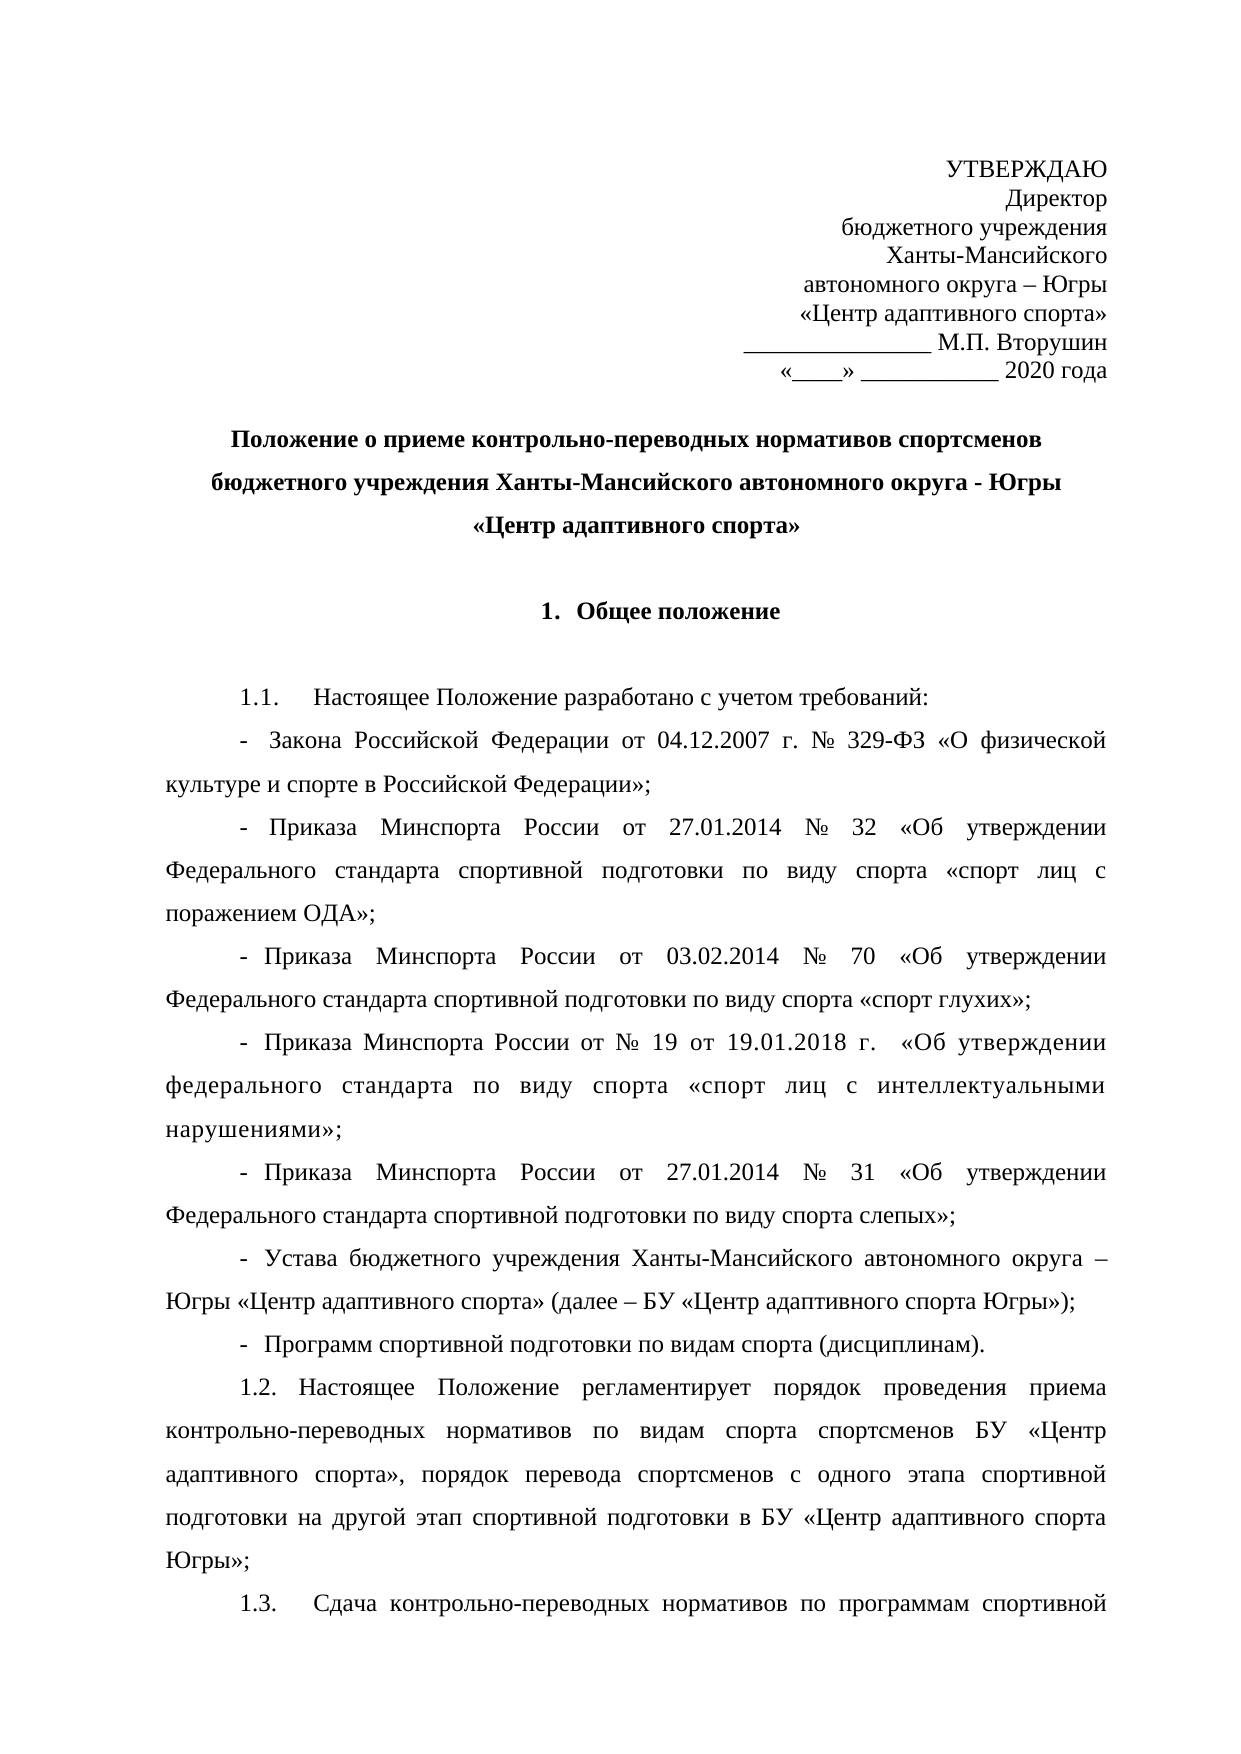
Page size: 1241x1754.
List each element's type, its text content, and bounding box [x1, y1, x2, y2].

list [165, 1588, 1107, 1617]
list Программ спортивной подготовки по видам спорта (дисциплинам). [165, 1329, 1107, 1358]
text «Центр адаптивного спорта» [165, 510, 1107, 539]
list Приказа Минспорта России от 27.01.2014 № 32 «Об утверждении Федерального стандарта спортивной подготовки по виду спорта «спорт лиц с поражением ОДА»; [165, 812, 1107, 927]
list Приказа Минспорта России от № 19 от 19.01.2018 г. «Об утверждении федерального стандарта по виду спорта «спорт лиц с интеллектуальными нарушениями»; [165, 1027, 1107, 1142]
list Приказа Минспорта России от 03.02.2014 № 70 «Об утверждении Федерального стандарта спортивной подготовки по виду спорта «спорт глухих»; [165, 941, 1107, 1013]
text _______________ М.П. Вторушин [165, 327, 1107, 355]
text УТВЕРЖДАЮ [165, 154, 1107, 183]
list Приказа Минспорта России от 27.01.2014 № 31 «Об утверждении Федерального стандарта спортивной подготовки по виду спорта слепых»; [165, 1157, 1107, 1229]
text Директор бюджетного учреждения Ханты-Мансийского автономного округа – Югры «Центр адаптивного спорта» [165, 183, 1107, 327]
list Закона Российской Федерации от 04.12.2007 г. № 329-ФЗ «О физической культуре и спорте в Российской Федерации»; [165, 726, 1107, 797]
text «____» ___________ 2020 года [165, 355, 1107, 384]
list Устава бюджетного учреждения Ханты-Мансийского автономного округа –Югры «Центр адаптивного спорта» (далее – БУ «Центр адаптивного спорта Югры»); [165, 1243, 1107, 1315]
list Общее положение [213, 596, 1107, 625]
list Настоящее Положение разработано с учетом требований: [165, 682, 1107, 711]
list Настоящее Положение регламентирует порядок проведения приема контрольно-переводных нормативов по видам спорта спортсменов БУ «Центр адаптивного спорта», порядок перевода спортсменов с одного этапа спортивной подготовки на другой этап спортивной подготовки в БУ «Центр адаптивного спорта Югры»; [165, 1372, 1107, 1574]
text Положение о приеме контрольно-переводных нормативов спортсменов бюджетного учреждения Ханты-Мансийского автономного округа - Югры [165, 424, 1107, 496]
